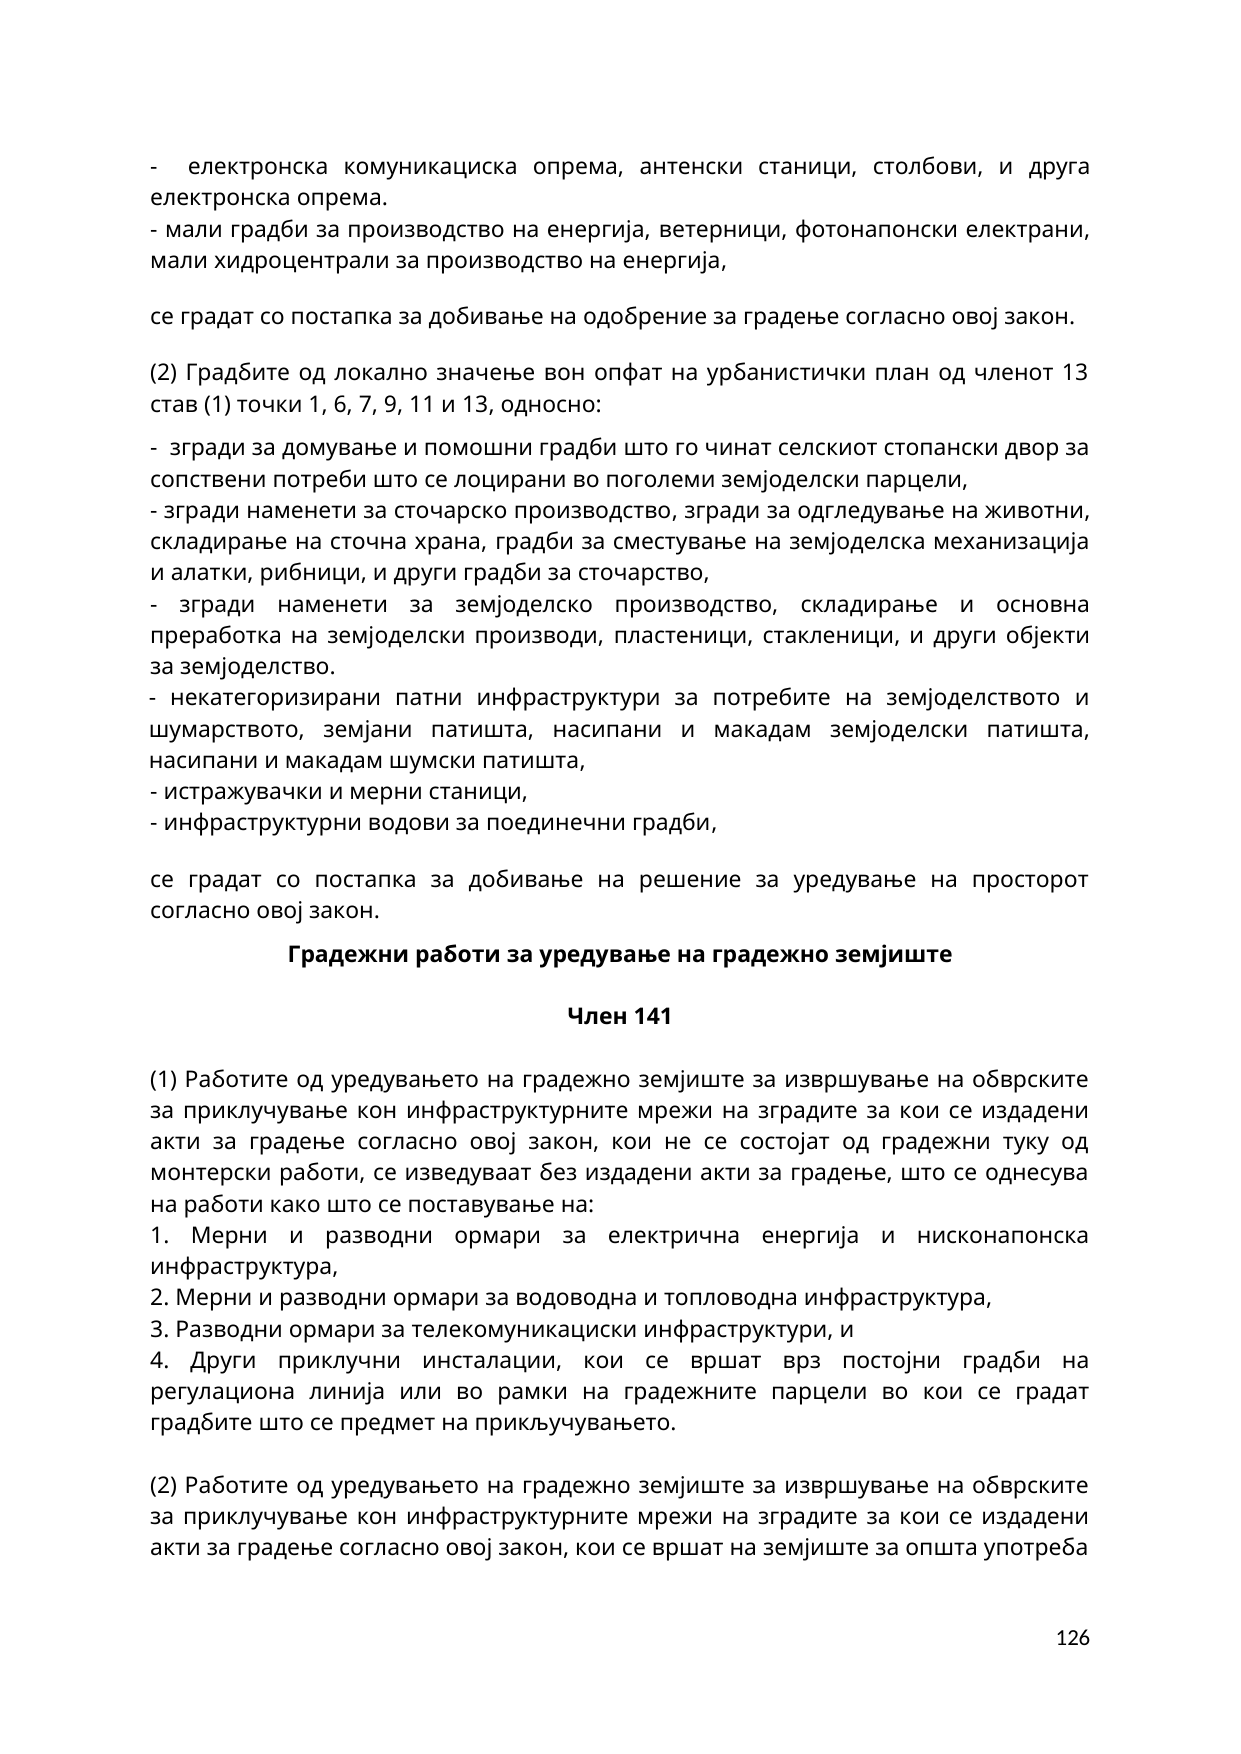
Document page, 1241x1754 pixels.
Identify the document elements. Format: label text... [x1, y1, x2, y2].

text - мали градби за производство на енергија, ветерници, фотонапонски електрани, мали хидроцентрали за производство на енергија, [150, 212, 1090, 275]
text Член 141 [150, 1000, 1090, 1031]
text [150, 1469, 1090, 1562]
text (1) Работите од уредувањето на градежно земјиште за извршување на обврските за приклучување кон инфраструктурните мрежи на зградите за кои се издадени акти за градење согласно овој закон, кои не се состојат од градежни туку од монтерски работи, се изведуваат без издадени акти за градење, што се однесува на работи како што се поставување на: [150, 1062, 1090, 1219]
text Градежни работи за уредување на градежно земјиште [150, 937, 1090, 969]
text - згради наменети за земјоделско производство, складирање и основна преработка на земјоделски производи, пластеници, стакленици, и други објекти за земјоделство. [150, 587, 1090, 681]
text - згради за домување и помошни градби што го чинат селскиот стопански двор за сопствени потреби што се лоцирани во поголеми земјоделски парцели, [150, 431, 1090, 494]
text 3. Разводни ормари за телекомуникациски инфраструктури, и [150, 1312, 1090, 1344]
text 1. Мерни и разводни ормари за електрична енергија и нисконапонска инфраструктура, [150, 1219, 1090, 1281]
text - некатегоризирани патни инфраструктури за потребите на земјоделството и шумарството, земјани патишта, насипани и макадам земјоделски патишта, насипани и макадам шумски патишта, [148, 681, 1090, 775]
text се градат со постапка за добивање на одобрение за градење согласно овој закон. [150, 300, 1090, 331]
text се градат со постапка за добивање на решение за уредување на просторот согласно овој закон. [150, 862, 1090, 925]
text (2) Градбите од локално значење вон опфат на урбанистички план од членот 13 став (1) точки 1, 6, 7, 9, 11 и 13, односно: [150, 356, 1090, 419]
text - инфраструктурни водови за поединечни градби, [150, 806, 1090, 837]
text - згради наменети за сточарско производство, згради за одгледување на животни, складирање на сточна храна, градби за сместување на земјоделска механизација и алатки, рибници, и други градби за сточарство, [150, 494, 1090, 587]
text 4. Други приклучни инсталации, кои се вршат врз постојни градби на регулациона линија или во рамки на градежните парцели во кои се градат градбите што се предмет на прикључувањето. [150, 1344, 1090, 1437]
text - истражувачки и мерни станици, [150, 775, 1090, 806]
text - електронска комуникациска опрема, антенски станици, столбови, и друга електронска опрема. [150, 150, 1090, 212]
text 2. Мерни и разводни ормари за водоводна и топловодна инфраструктура, [150, 1281, 1090, 1312]
